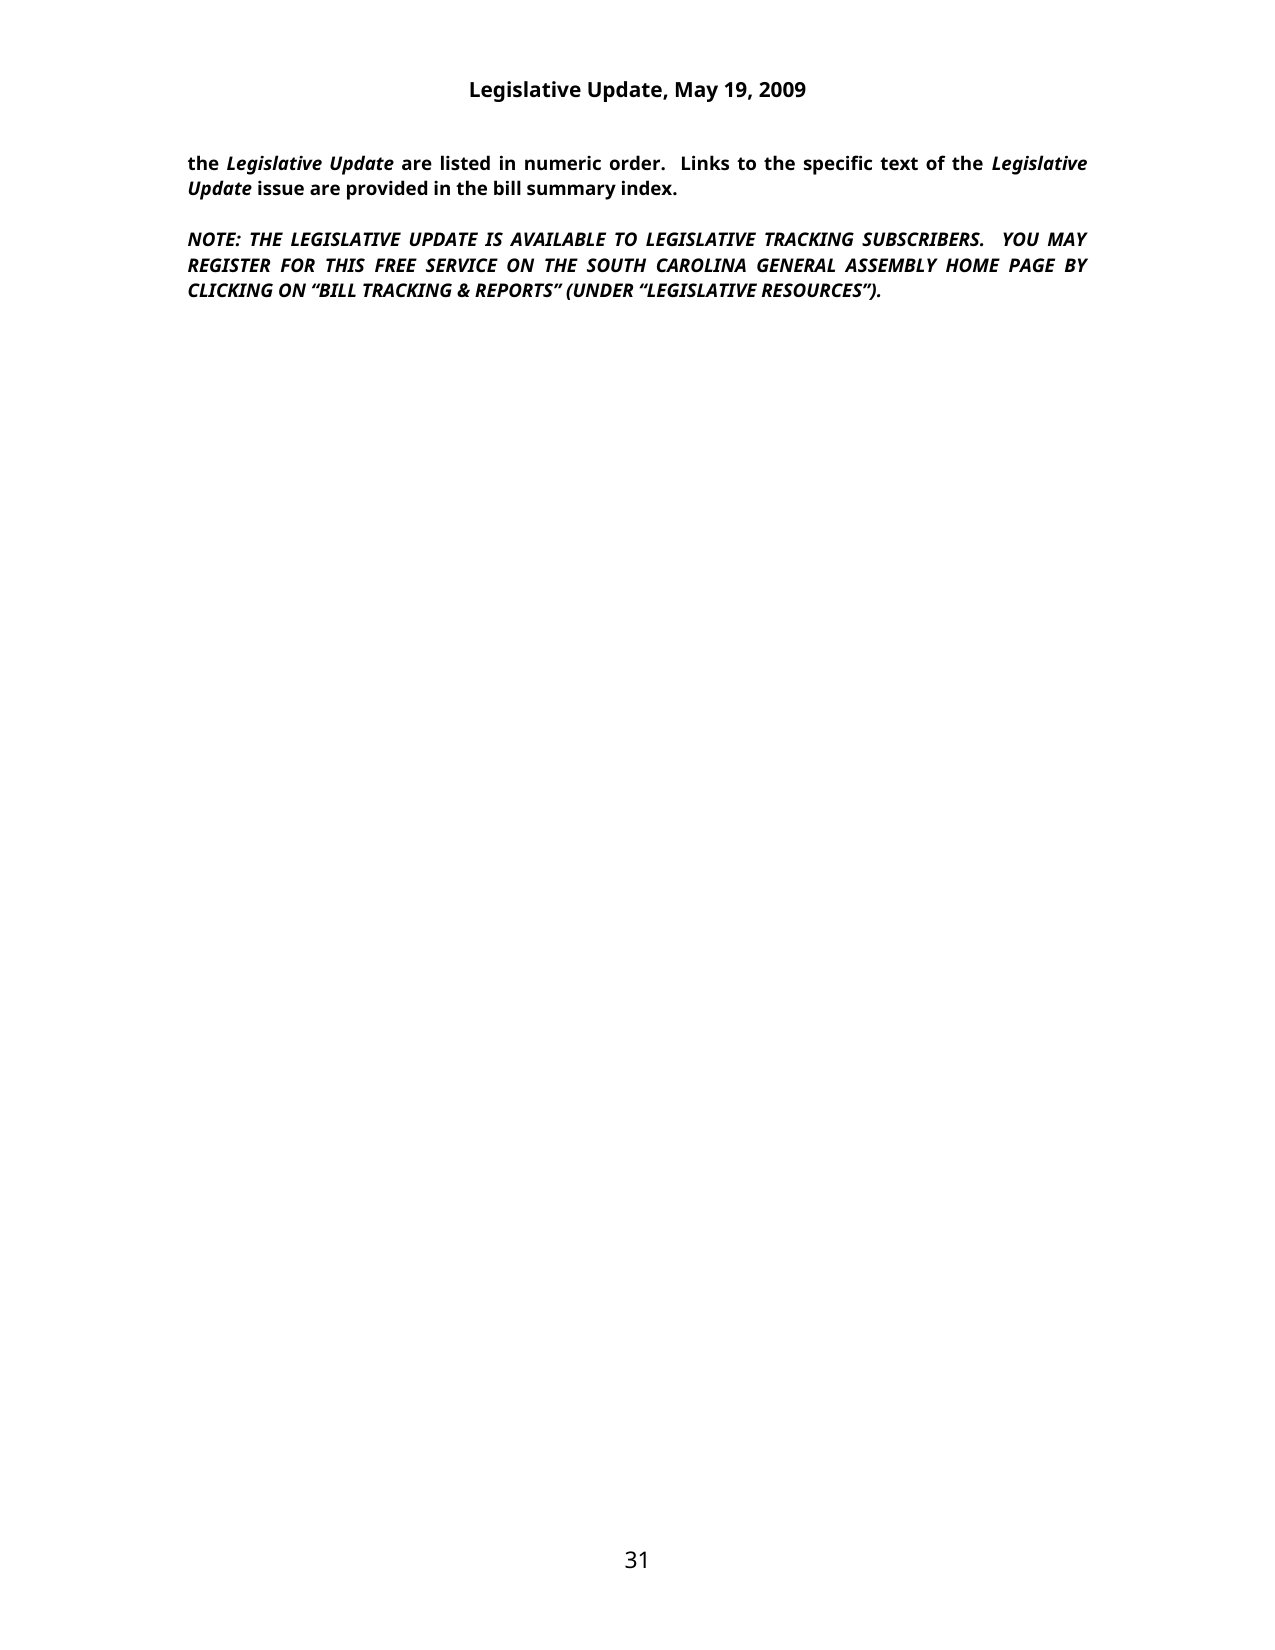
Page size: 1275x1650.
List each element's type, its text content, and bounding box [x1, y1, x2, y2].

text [187, 150, 1087, 201]
text NOTE: THE LEGISLATIVE UPDATE IS AVAILABLE TO LEGISLATIVE TRACKING SUBSCRIBERS. YOU MAY REGISTER FOR THIS FREE SERVICE ON THE SOUTH CAROLINA GENERAL ASSEMBLY HOME PAGE BY CLICKING ON “BILL TRACKING & REPORTS” (UNDER “LEGISLATIVE RESOURCES”). [187, 227, 1087, 303]
